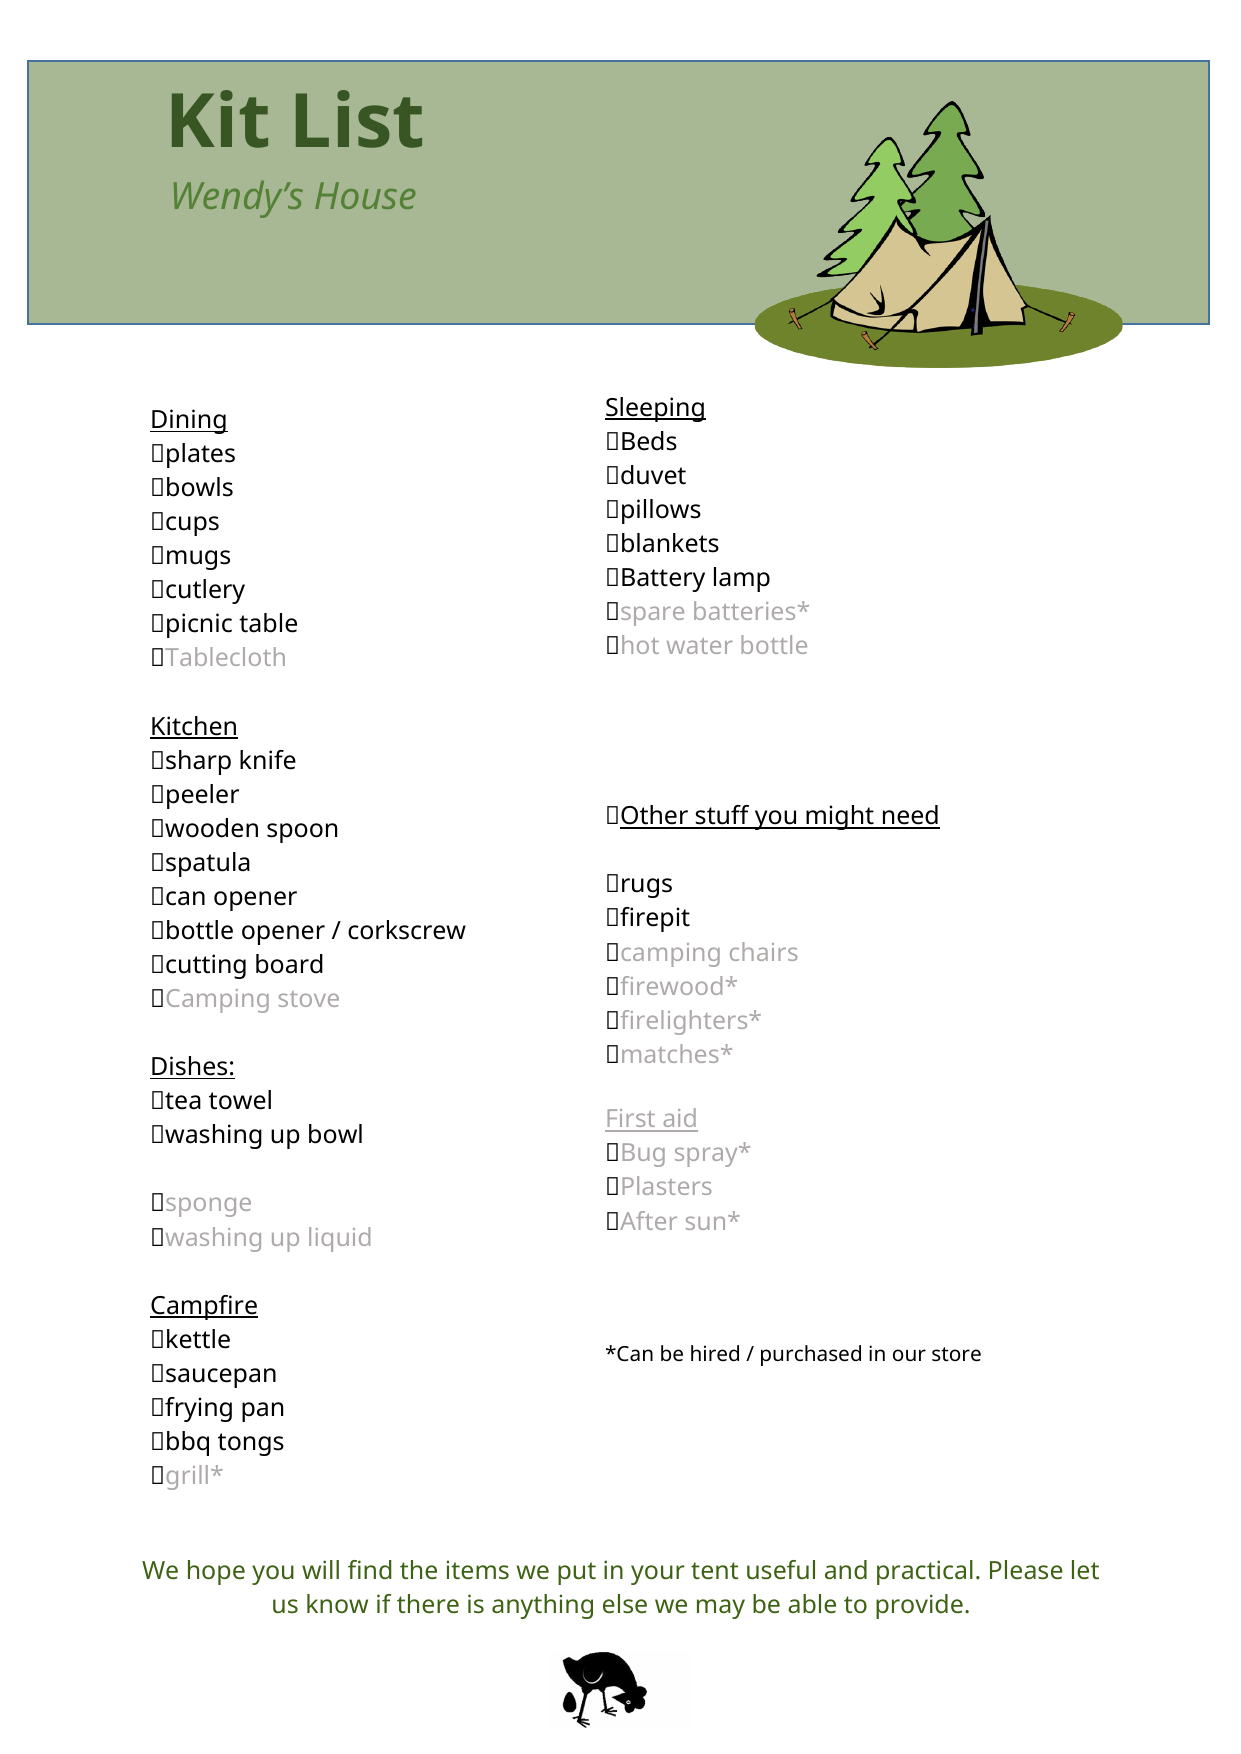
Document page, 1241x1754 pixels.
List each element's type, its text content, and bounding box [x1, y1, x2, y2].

text Dishes: [150, 1049, 1090, 1083]
text ✅cutting board [150, 947, 1090, 981]
text ✅picnic table [150, 606, 1090, 640]
text ✅saucepan [150, 1355, 1090, 1389]
text ✅washing up bowl [150, 1117, 1090, 1151]
text ✅can opener [150, 878, 1090, 913]
text ❌sponge [150, 1185, 1090, 1219]
text ❌Tablecloth [150, 640, 1090, 674]
picture [754, 101, 1123, 368]
text ✅spatula [150, 844, 1090, 878]
text ✅bottle opener / corkscrew [150, 913, 1090, 947]
text ❌washing up liquid [150, 1219, 1090, 1253]
text ✅wooden spoon [150, 810, 1090, 844]
text ❌grill* [150, 1458, 1090, 1492]
text ✅bowls [150, 470, 1090, 504]
text ✅bbq tongs [150, 1423, 1090, 1458]
text Kitchen [150, 708, 1090, 742]
text ✅cups [150, 504, 1090, 538]
text ✅frying pan [150, 1389, 1090, 1423]
picture [550, 1651, 692, 1729]
text ✅peeler [150, 776, 1090, 810]
text ❌Camping stove [150, 981, 1090, 1015]
text Dining [150, 368, 1090, 436]
text Campfire [150, 1287, 1090, 1321]
text ✅sharp knife [150, 742, 1090, 776]
text ✅mugs [150, 538, 1090, 572]
text ✅plates [150, 436, 1090, 470]
text ✅kettle [150, 1321, 1090, 1355]
text ✅tea towel [150, 1083, 1090, 1117]
text ✅cutlery [150, 572, 1090, 606]
